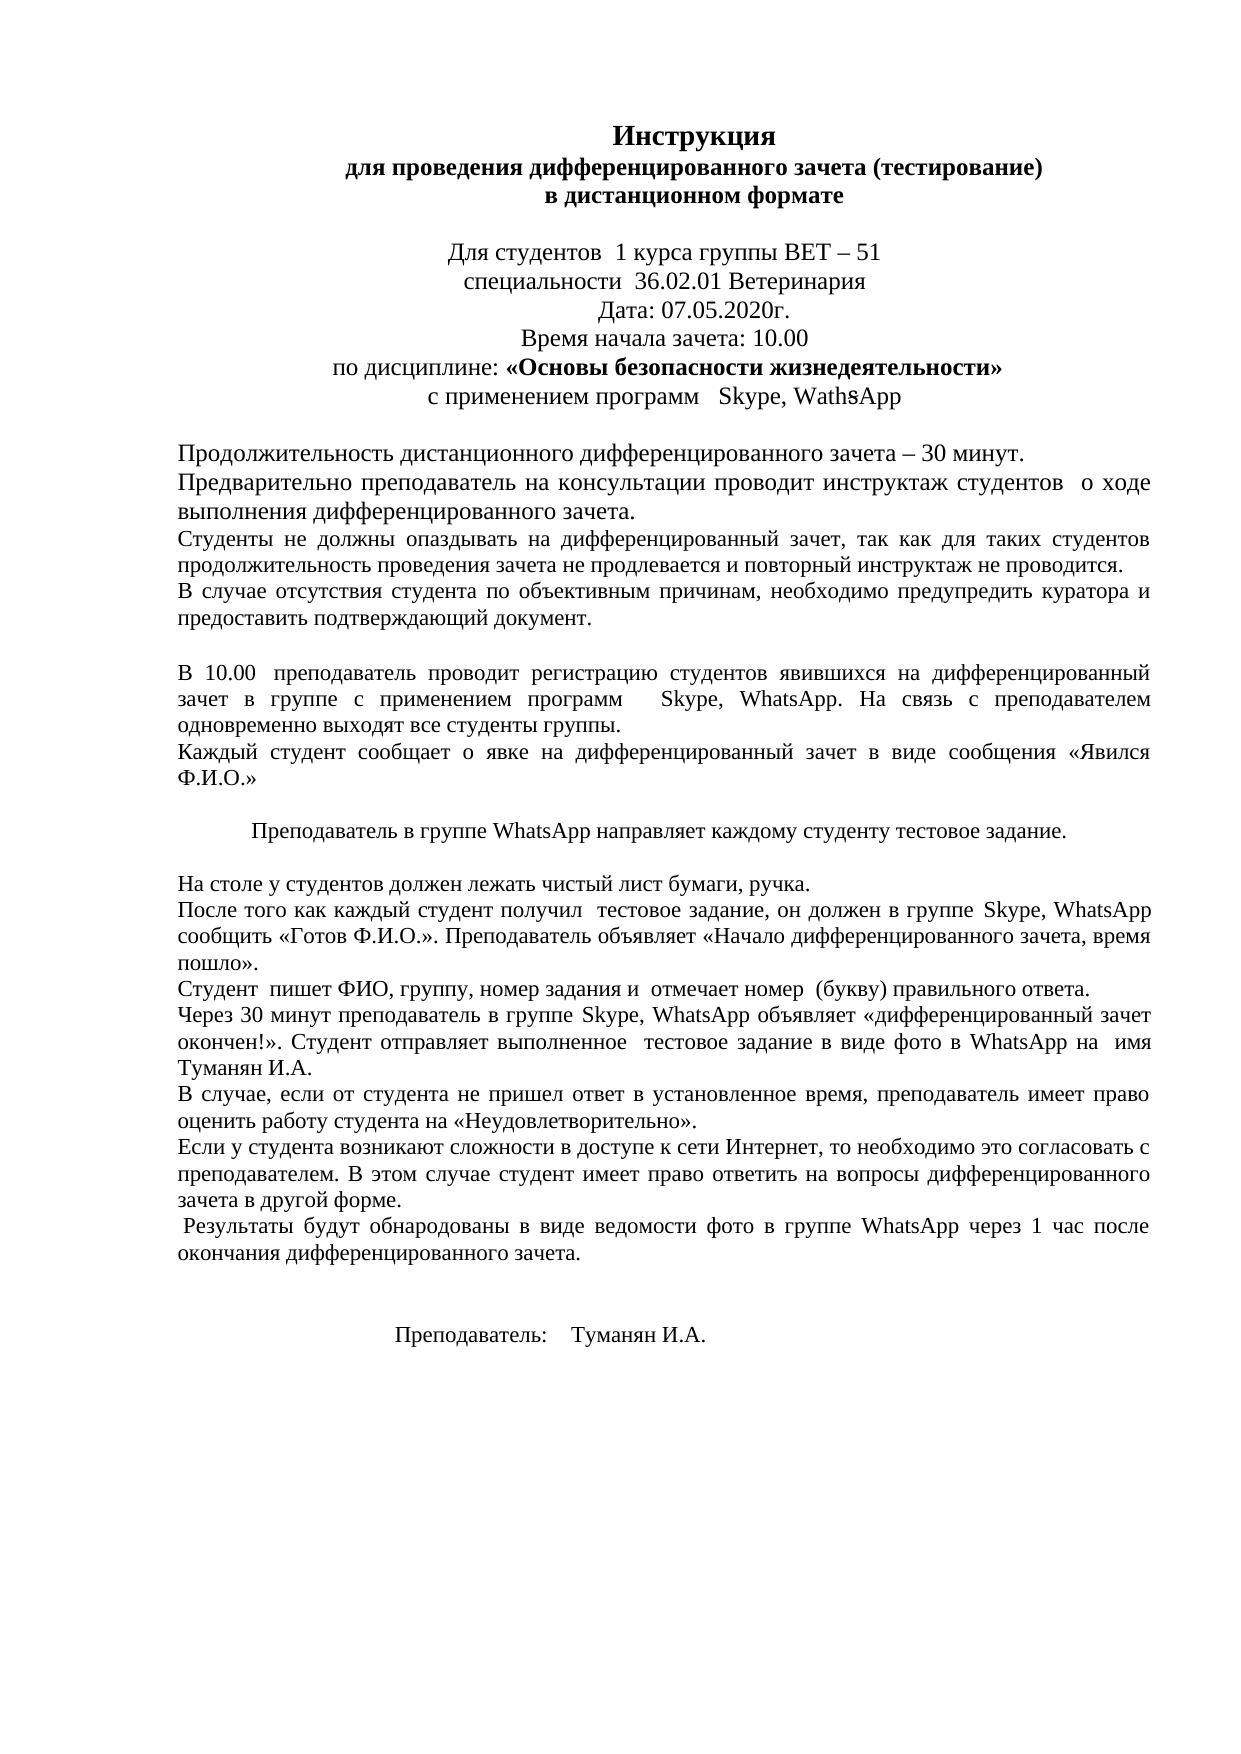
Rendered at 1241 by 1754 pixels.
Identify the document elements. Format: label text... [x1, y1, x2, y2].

text Студент пишет ФИО, группу, номер задания и отмечает номер (букву) правильного ответа. [177, 975, 1152, 1001]
text Инструкция [177, 118, 1152, 152]
text Преподаватель в группе WhatsApp направляет каждому студенту тестовое задание. [177, 817, 1152, 843]
text по дисциплине: «Основы безопасности жизнедеятельности» [177, 352, 1152, 381]
text На столе у студентов должен лежать чистый лист бумаги, ручка. [177, 870, 1152, 896]
text Результаты будут обнародованы в виде ведомости фото в группе WhatsApp через 1 час после окончания дифференцированного зачета. [177, 1212, 1152, 1265]
text специальности 36.02.01 Ветеринария [177, 266, 1152, 295]
text В 10.00 преподаватель проводит регистрацию студентов явившихся на дифференцированный зачет в группе с применением программ Skype, WhatsApp. На связь с преподавателем одновременно выходят все студенты группы. [177, 659, 1152, 738]
text Если у студента возникают сложности в доступе к сети Интернет, то необходимо это согласовать с преподавателем. В этом случае студент имеет право ответить на вопросы дифференцированного зачета в другой форме. [177, 1133, 1152, 1212]
text Преподаватель: Туманян И.А. [177, 1321, 1152, 1347]
text в дистанционном формате [177, 180, 1152, 209]
text Студенты не должны опаздывать на дифференцированный зачет, так как для таких студентов продолжительность проведения зачета не продлевается и повторный инструктаж не проводится. [177, 525, 1152, 577]
text Время начала зачета: 10.00 [177, 323, 1152, 352]
text с применением программ Skype, WathꞩApp [177, 381, 1152, 410]
text В случае, если от студента не пришел ответ в установленное время, преподаватель имеет право оценить работу студента на «Неудовлетворительно». [177, 1081, 1152, 1133]
text Через 30 минут преподаватель в группе Skype, WhatsApp объявляет «дифференцированный зачет окончен!». Студент отправляет выполненное тестовое задание в виде фото в WhatsApp на имя Туманян И.А. [177, 1001, 1152, 1081]
text Каждый студент сообщает о явке на дифференцированный зачет в виде сообщения «Явился Ф.И.О.» [177, 738, 1152, 791]
text Продолжительность дистанционного дифференцированного зачета – 30 минут. [177, 438, 1152, 467]
text Дата: 07.05.2020г. [177, 295, 1152, 323]
text для проведения дифференцированного зачета (тестирование) [177, 152, 1152, 180]
text В случае отсутствия студента по объективным причинам, необходимо предупредить куратора и предоставить подтверждающий документ. [177, 577, 1152, 630]
text После того как каждый студент получил тестовое задание, он должен в группе Skype, WhatsApp сообщить «Готов Ф.И.О.». Преподаватель объявляет «Начало дифференцированного зачета, время пошло». [177, 896, 1152, 975]
text Для студентов 1 курса группы ВЕТ – 51 [177, 237, 1152, 266]
text Предварительно преподаватель на консультации проводит инструктаж студентов о ходе выполнения дифференцированного зачета. [177, 467, 1152, 525]
